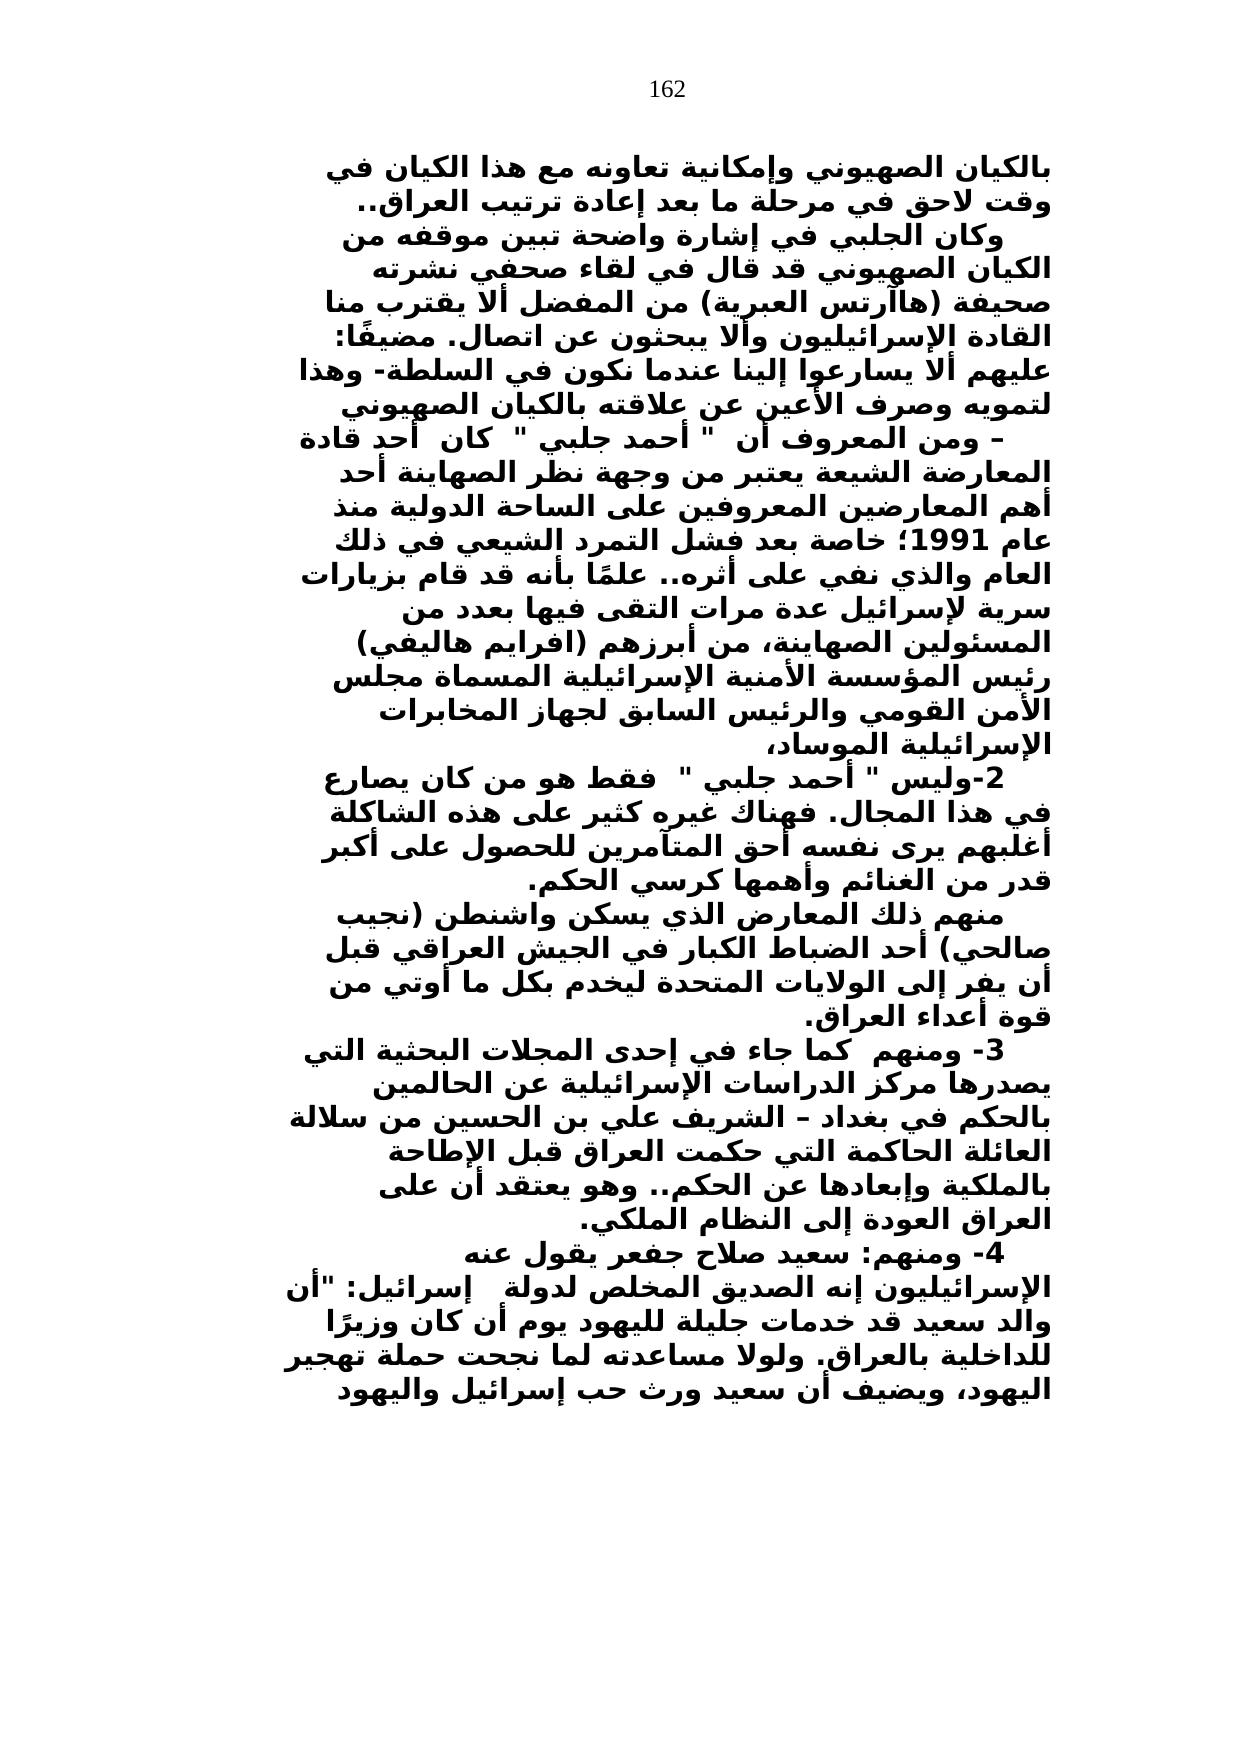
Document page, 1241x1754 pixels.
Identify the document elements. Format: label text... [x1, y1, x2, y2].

text 3- ومنهم كما جاء في إحدى المجلات البحثية التي يصدرها مركز الدراسات الإسرائيلية عن الحالمين بالحكم في بغداد – الشريف علي بن الحسين من سلالة العائلة الحاكمة التي حكمت العراق قبل الإطاحة بالملكية وإبعادها عن الحكم.. وهو يعتقد أن على العراق العودة إلى النظام الملكي. [281, 1033, 1053, 1237]
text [281, 1237, 1053, 1406]
text منهم ذلك المعارض الذي يسكن واشنطن (نجيب صالحي) أحد الضباط الكبار في الجيش العراقي قبل أن يفر إلى الولايات المتحدة ليخدم بكل ما أوتي من قوة أعداء العراق. [281, 897, 1053, 1033]
text 2-وليس " أحمد جلبي " فقط هو من كان يصارع في هذا المجال. فهناك غيره كثير على هذه الشاكلة أغلبهم يرى نفسه أحق المتآمرين للحصول على أكبر قدر من الغنائم وأهمها كرسي الحكم. [281, 761, 1053, 897]
text وكان الجلبي في إشارة واضحة تبين موقفه من الكيان الصهيوني قد قال في لقاء صحفي نشرته صحيفة (هاآرتس العبرية) من المفضل ألا يقترب منا القادة الإسرائيليون وألا يبحثون عن اتصال. مضيفًا: عليهم ألا يسارعوا إلينا عندما نكون في السلطة- وهذا لتمويه وصرف الأعين عن علاقته بالكيان الصهيوني [281, 218, 1053, 422]
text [281, 150, 1053, 218]
text – ومن المعروف أن " أحمد جلبي " كان أحد قادة المعارضة الشيعة يعتبر من وجهة نظر الصهاينة أحد أهم المعارضين المعروفين على الساحة الدولية منذ عام 1991؛ خاصة بعد فشل التمرد الشيعي في ذلك العام والذي نفي على أثره.. علمًا بأنه قد قام بزيارات سرية لإسرائيل عدة مرات التقى فيها بعدد من المسئولين الصهاينة، من أبرزهم (افرايم هاليفي) رئيس المؤسسة الأمنية الإسرائيلية المسماة مجلس الأمن القومي والرئيس السابق لجهاز المخابرات الإسرائيلية الموساد، [281, 422, 1053, 761]
